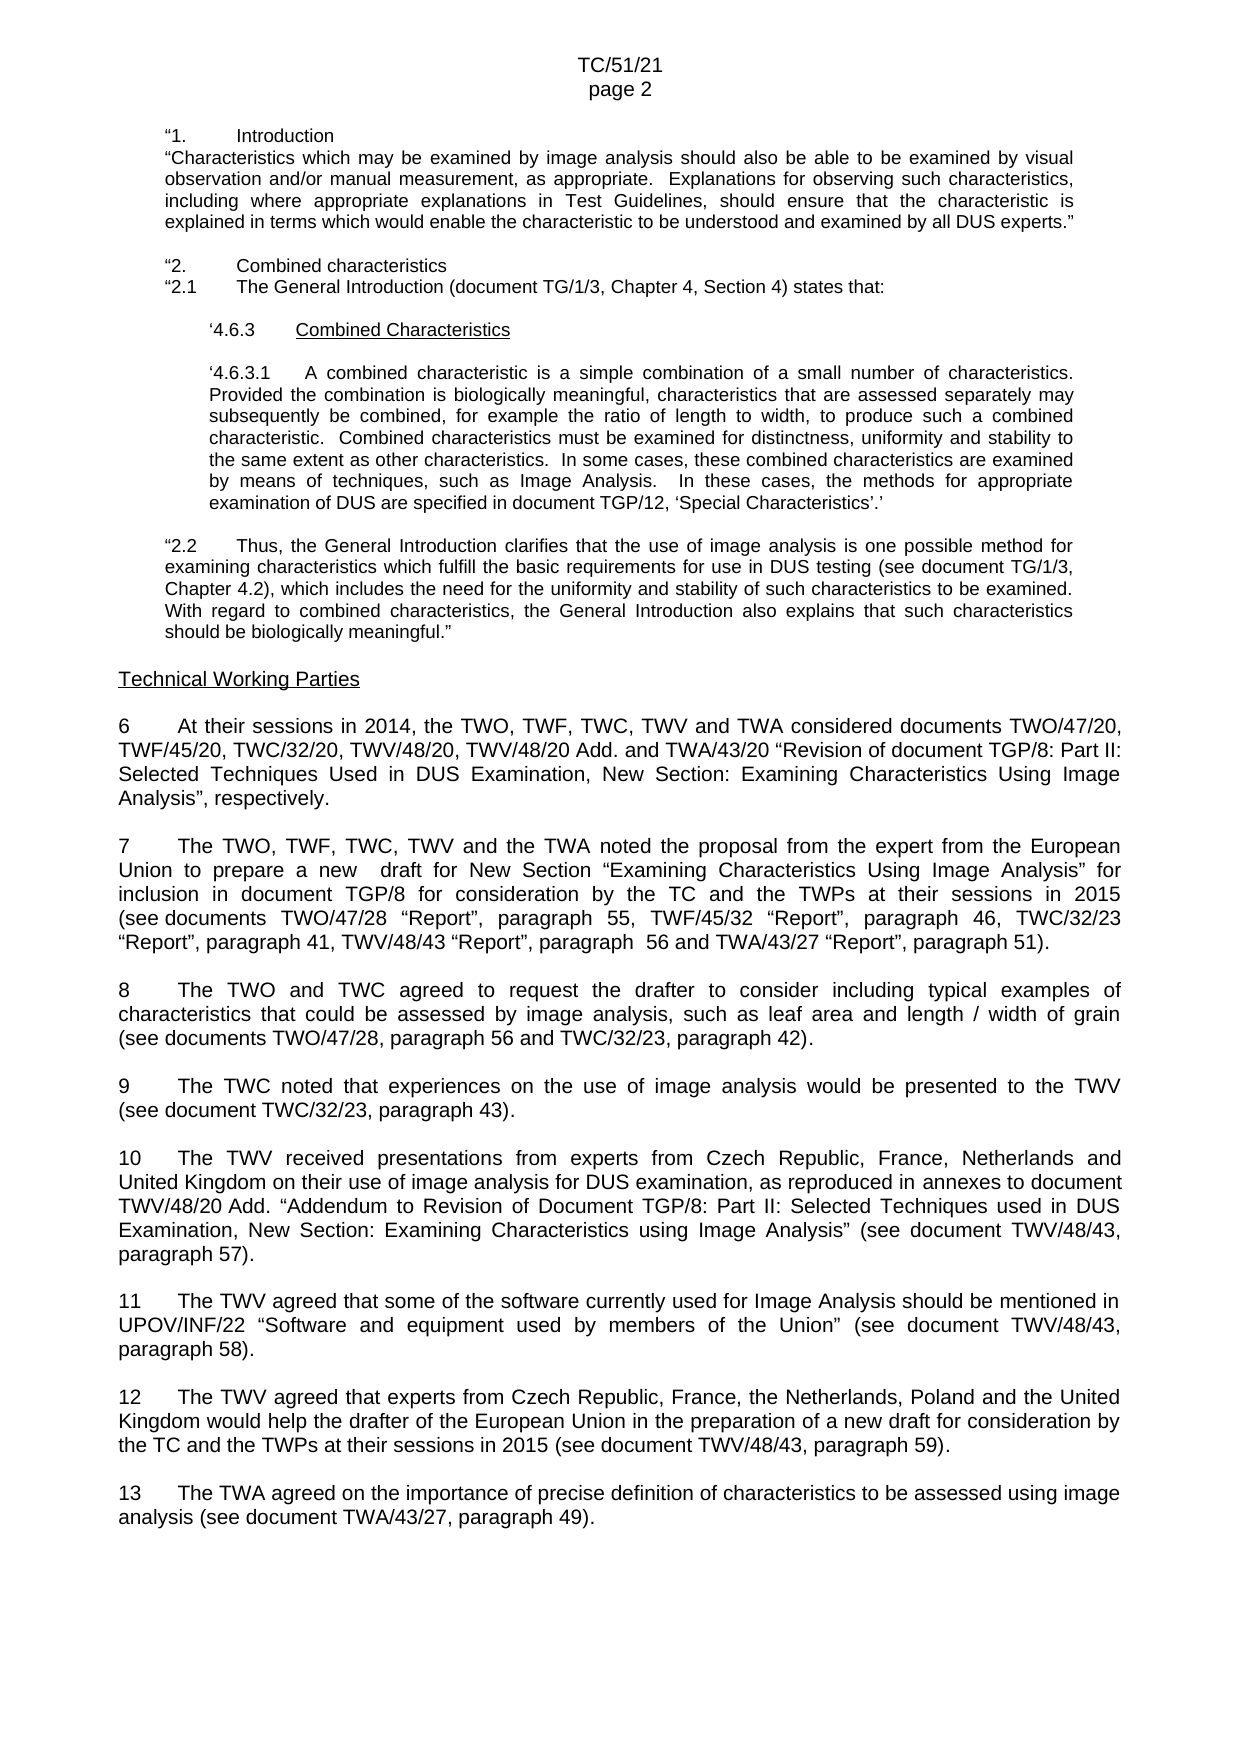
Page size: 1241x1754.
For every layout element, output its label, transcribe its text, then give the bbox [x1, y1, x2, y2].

text The TWV received presentations from experts from Czech Republic, France, Netherlands and United Kingdom on their use of image analysis for DUS examination, as reproduced in annexes to document TWV/48/20 Add. “Addendum to Revision of Document TGP/8: Part II: Selected Techniques used in DUS Examination, New Section: Examining Characteristics using Image Analysis” (see document TWV/48/43, paragraph 57). [118, 1146, 1122, 1265]
text The TWA agreed on the importance of precise definition of characteristics to be assessed using image analysis (see document TWA/43/27, paragraph 49). [118, 1481, 1122, 1529]
text The TWC noted that experiences on the use of image analysis would be presented to the TWV (see document TWC/32/23, paragraph 43). [118, 1074, 1122, 1122]
text The TWV agreed that experts from Czech Republic, France, the Netherlands, Poland and the United Kingdom would help the drafter of the European Union in the preparation of a new draft for consideration by the TC and the TWPs at their sessions in 2015 (see document TWV/48/43, paragraph 59). [118, 1385, 1121, 1457]
text ‘4.6.3.1 A combined characteristic is a simple combination of a small number of characteristics. Provided the combination is biologically meaningful, characteristics that are assessed separately may subsequently be combined, for example the ratio of length to width, to produce such a combined characteristic. Combined characteristics must be examined for distinctness, uniformity and stability to the same extent as other characteristics. In some cases, these combined characteristics are examined by means of techniques, such as Image Analysis. In these cases, the methods for appropriate examination of DUS are specified in document TGP/12, ‘Special Characteristics’.’ [209, 362, 1074, 513]
text At their sessions in 2014, the TWO, TWF, TWC, TWV and TWA considered documents TWO/47/20, TWF/45/20, TWC/32/20, TWV/48/20, TWV/48/20 Add. and TWA/43/20 “Revision of document TGP/8: Part II: Selected Techniques Used in DUS Examination, New Section: Examining Characteristics Using Image Analysis”, respectively. [118, 714, 1122, 810]
text “2.2 Thus, the General Introduction clarifies that the use of image analysis is one possible method for examining characteristics which fulfill the basic requirements for use in DUS testing (see document TG/1/3, Chapter 4.2), which includes the need for the uniformity and stability of such characteristics to be examined. With regard to combined characteristics, the General Introduction also explains that such characteristics should be biologically meaningful.” [164, 535, 1074, 642]
text The TWV agreed that some of the software currently used for Image Analysis should be mentioned in UPOV/INF/22 “Software and equipment used by members of the Union” (see document TWV/48/43, paragraph 58). [118, 1289, 1121, 1361]
text “1. Introduction [164, 125, 1122, 147]
text “Characteristics which may be examined by image analysis should also be able to be examined by visual observation and/or manual measurement, as appropriate. Explanations for observing such characteristics, including where appropriate explanations in Test Guidelines, should ensure that the characteristic is explained in terms which would enable the characteristic to be understood and examined by all DUS experts.” [164, 147, 1074, 233]
text “2. Combined characteristics [164, 254, 1122, 276]
text The TWO, TWF, TWC, TWV and the TWA noted the proposal from the expert from the European Union to prepare a new draft for New Section “Examining Characteristics Using Image Analysis” for inclusion in document TGP/8 for consideration by the TC and the TWPs at their sessions in 2015 (see documents TWO/47/28 “Report”, paragraph 55, TWF/45/32 “Report”, paragraph 46, TWC/32/23 “Report”, paragraph 41, TWV/48/43 “Report”, paragraph 56 and TWA/43/27 “Report”, paragraph 51). [118, 834, 1122, 954]
subtitle Technical Working Parties [118, 666, 1122, 690]
text The TWO and TWC agreed to request the drafter to consider including typical examples of characteristics that could be assessed by image analysis, such as leaf area and length / width of grain (see documents TWO/47/28, paragraph 56 and TWC/32/23, paragraph 42). [118, 978, 1122, 1050]
text “2.1 The General Introduction (document TG/1/3, Chapter 4, Section 4) states that: [164, 276, 1074, 297]
text ‘4.6.3 Combined Characteristics [209, 319, 1074, 341]
